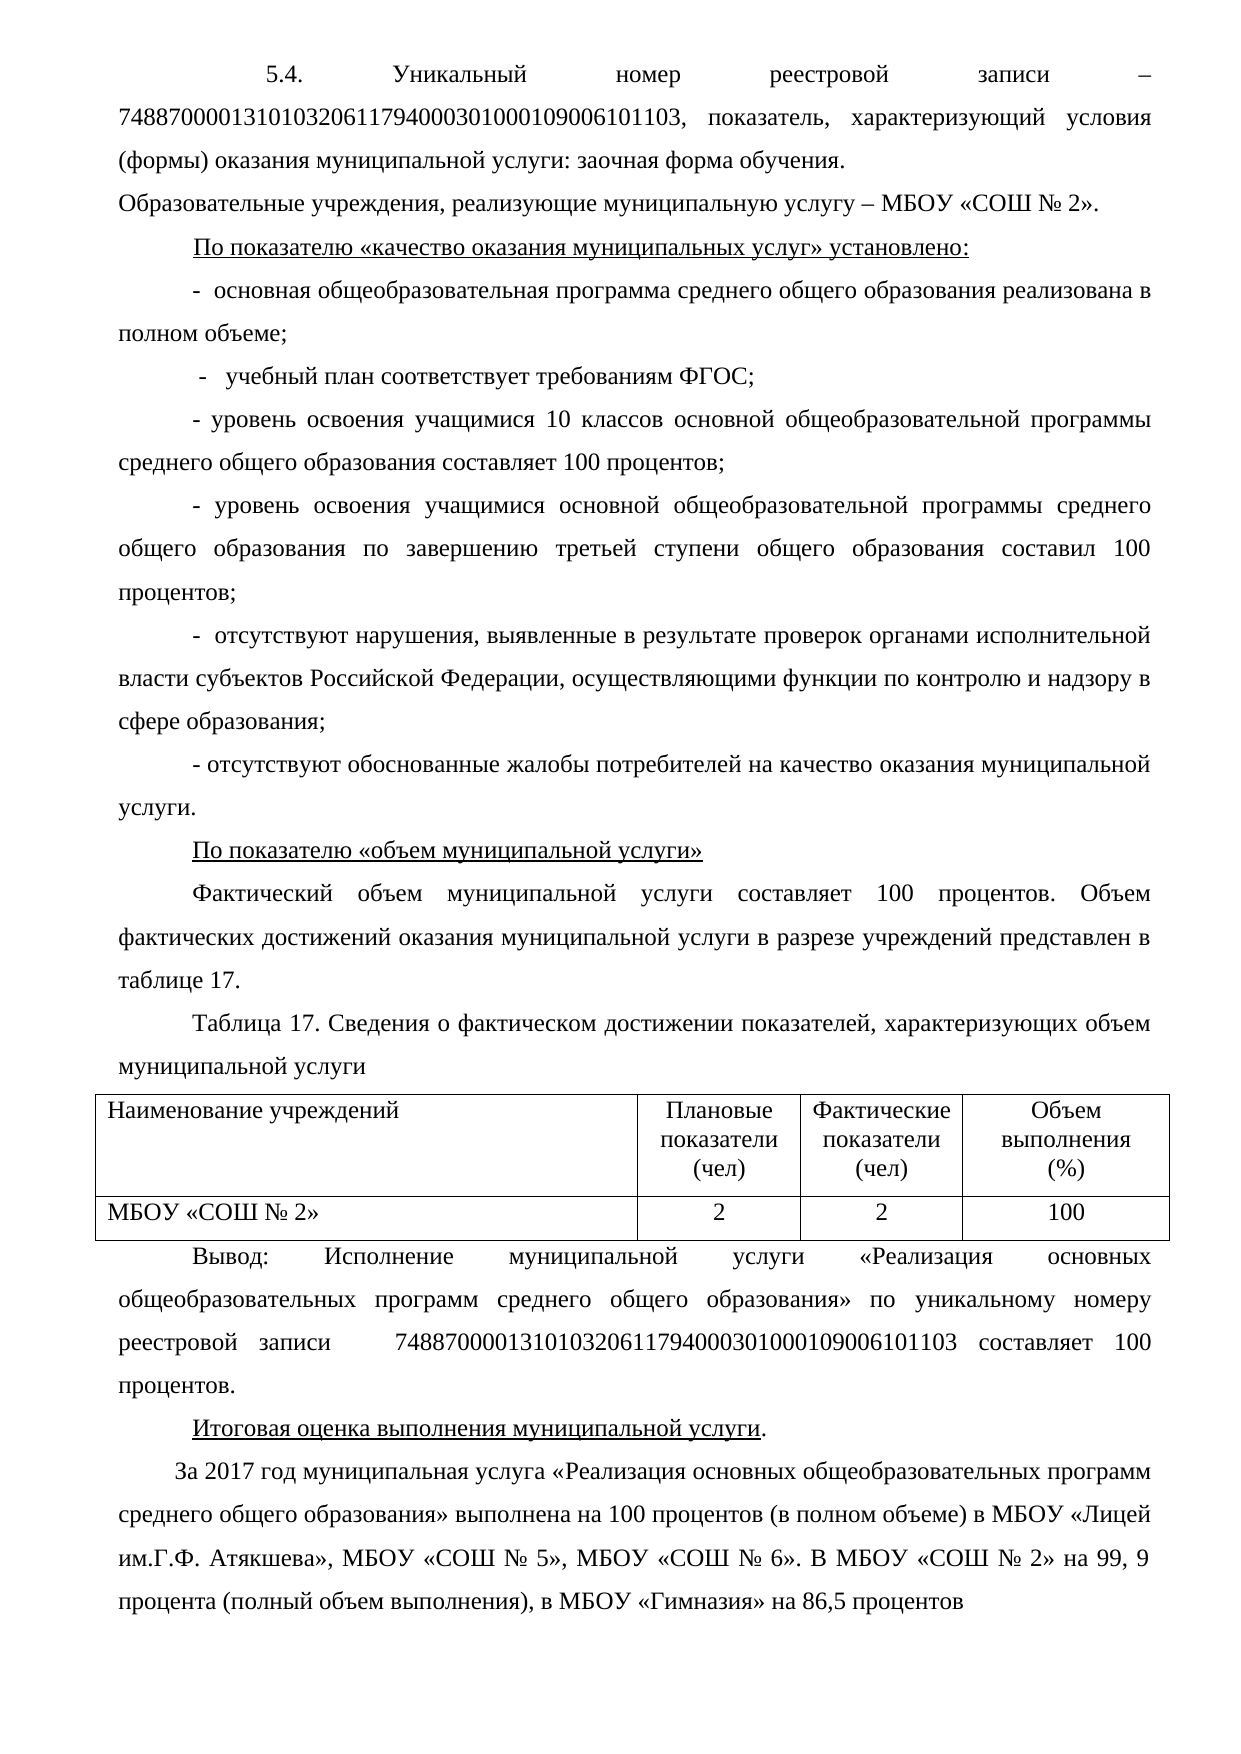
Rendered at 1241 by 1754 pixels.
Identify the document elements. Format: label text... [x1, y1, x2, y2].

table_cell 2 [638, 1197, 800, 1240]
text - уровень освоения учащимися основной общеобразовательной программы среднего общего образования по завершению третьей ступени общего образования составил 100 процентов; [118, 490, 1152, 605]
text Образовательные учреждения, реализующие муниципальную услугу – МБОУ «СОШ № 2». [118, 188, 1152, 217]
text Вывод: Исполнение муниципальной услуги «Реализация основных общеобразовательных программ среднего общего образования» по уникальному номеру реестровой записи 748870000131010320611794000301000109006101103 составляет 100 процентов. [118, 1241, 1152, 1399]
text Фактический объем муниципальной услуги составляет 100 процентов. Объем фактических достижений оказания муниципальной услуги в разрезе учреждений представлен в таблице 17. [118, 878, 1152, 993]
table_cell МБОУ «СОШ № 2» [96, 1197, 637, 1240]
table_cell 100 [963, 1197, 1169, 1240]
text - основная общеобразовательная программа среднего общего образования реализована в полном объеме; [118, 275, 1152, 347]
text По показателю «объем муниципальной услуги» [118, 835, 1152, 864]
text 5.4. Уникальный номер реестровой записи –748870000131010320611794000301000109006101103, показатель, характеризующий условия (формы) оказания муниципальной услуги: заочная форма обучения. [118, 59, 1152, 174]
text По показателю «качество оказания муниципальных услуг» установлено: [193, 232, 1152, 260]
table_header Фактические показатели (чел) [801, 1095, 962, 1196]
table_header Наименование учреждений [96, 1095, 637, 1196]
table_cell 2 [801, 1197, 962, 1240]
table_header Плановые показатели (чел) [638, 1095, 800, 1196]
text - учебный план соответствует требованиям ФГОС; [118, 361, 1152, 390]
text - отсутствуют нарушения, выявленные в результате проверок органами исполнительной власти субъектов Российской Федерации, осуществляющими функции по контролю и надзору в сфере образования; [118, 620, 1152, 735]
text Таблица 17. Сведения о фактическом достижении показателей, характеризующих объем муниципальной услуги [118, 1008, 1152, 1080]
text - уровень освоения учащимися 10 классов основной общеобразовательной программы среднего общего образования составляет 100 процентов; [118, 404, 1152, 476]
table_header Объем выполнения (%) [963, 1095, 1169, 1196]
text Итоговая оценка выполнения муниципальной услуги. [118, 1413, 1152, 1442]
text За 2017 год муниципальная услуга «Реализация основных общеобразовательных программ среднего общего образования» выполнена на 100 процентов (в полном объеме) в МБОУ «Лицей им.Г.Ф. Атякшева», МБОУ «СОШ № 5», МБОУ «СОШ № 6». В МБОУ «СОШ № 2» на 99, 9 процента (полный объем выполнения), в МБОУ «Гимназия» на 86,5 процентов [118, 1456, 1152, 1614]
text - отсутствуют обоснованные жалобы потребителей на качество оказания муниципальной услуги. [118, 749, 1152, 821]
